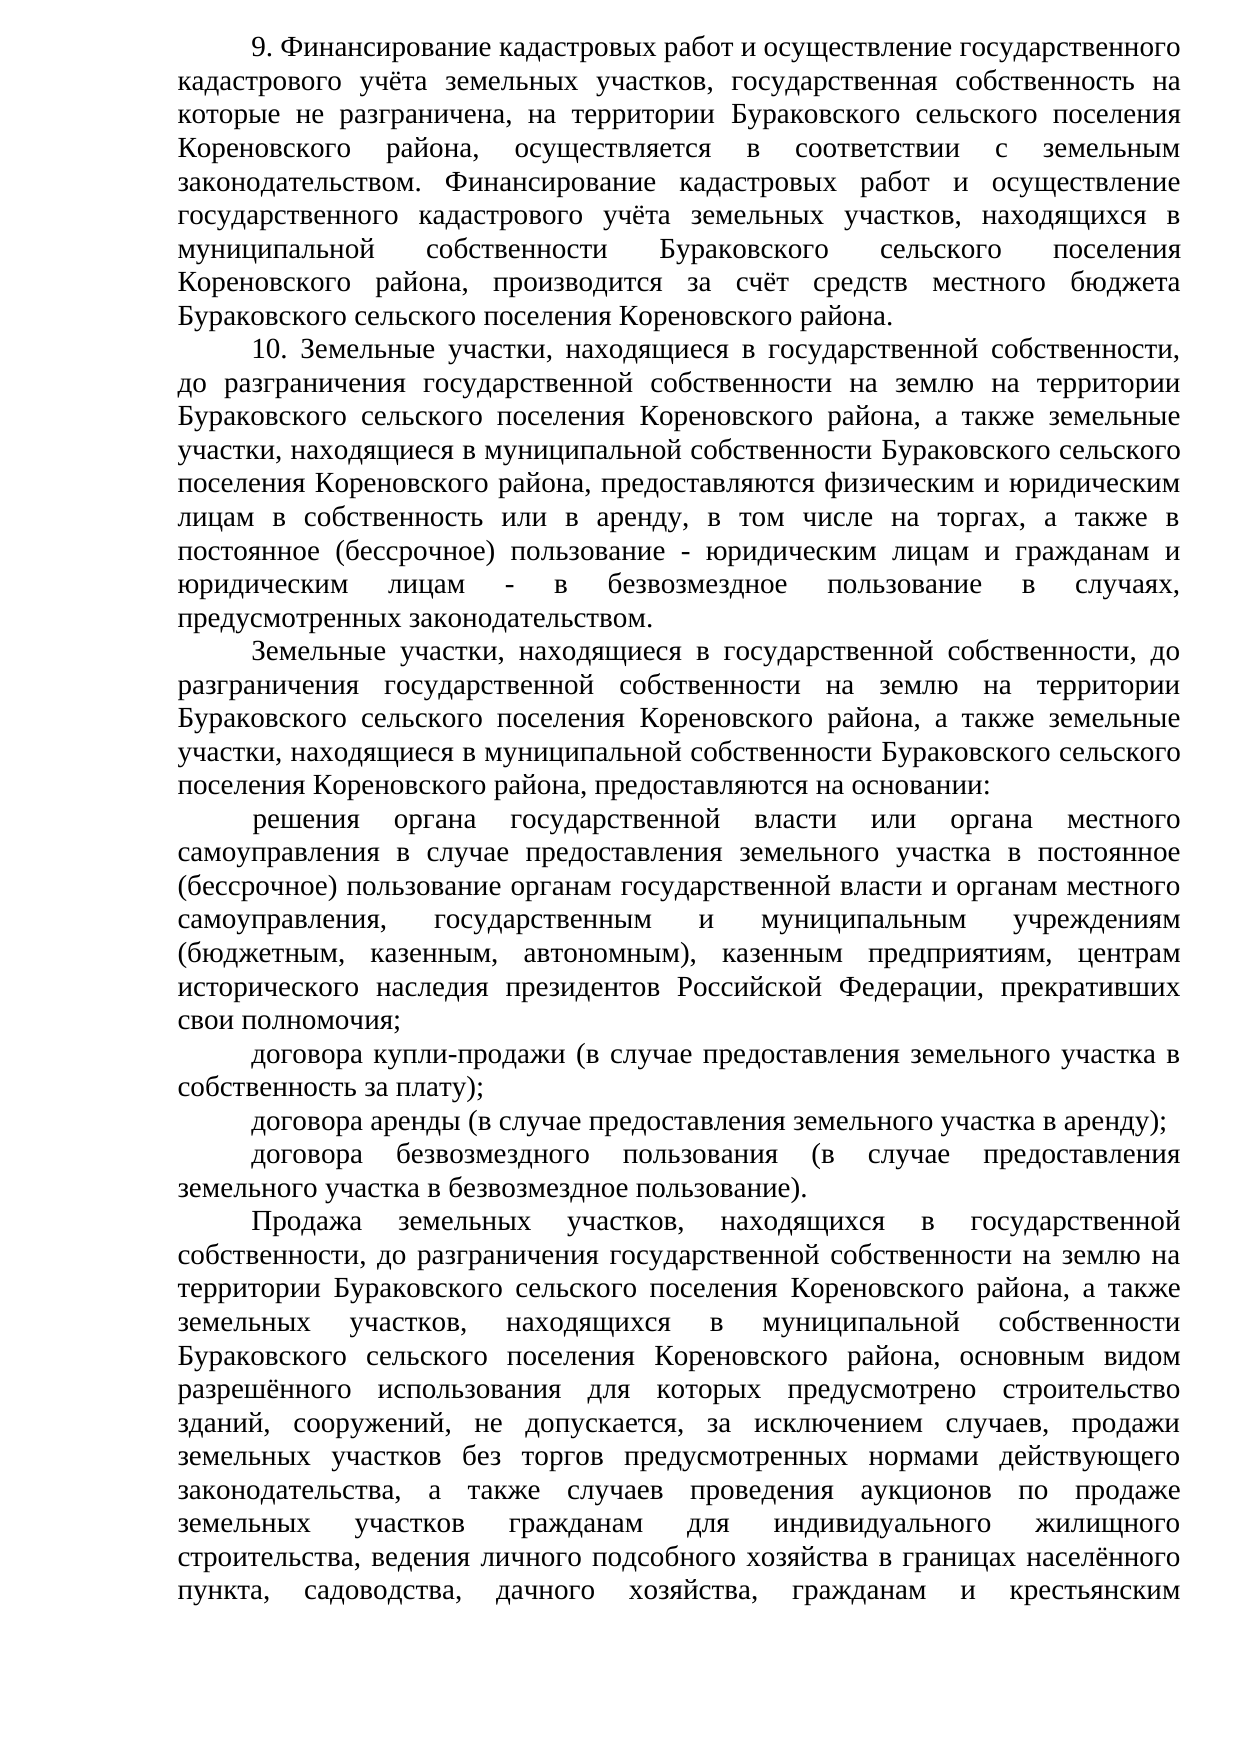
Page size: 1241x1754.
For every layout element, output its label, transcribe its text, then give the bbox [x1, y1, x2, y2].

text 9. Финансирование кадастровых работ и осуществление государственного кадастрового учёта земельных участков, государственная собственность на которые не разграничена, на территории Бураковского сельского поселения Кореновского района, осуществляется в соответствии с земельным законодательством. Финансирование кадастровых работ и осуществление государственного кадастрового учёта земельных участков, находящихся в муниципальной собственности Бураковского сельского поселения Кореновского района, производится за счёт средств местного бюджета Бураковского сельского поселения Кореновского района. [177, 29, 1181, 331]
text договора купли-продажи (в случае предоставления земельного участка в собственность за плату); [177, 1036, 1181, 1103]
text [177, 1203, 1181, 1606]
text договора аренды (в случае предоставления земельного участка в аренду); [177, 1103, 1181, 1136]
text решения органа государственной власти или органа местного самоуправления в случае предоставления земельного участка в постоянное (бессрочное) пользование органам государственной власти и органам местного самоуправления, государственным и муниципальным учреждениям (бюджетным, казенным, автономным), казенным предприятиям, центрам исторического наследия президентов Российской Федерации, прекративших свои полномочия; [177, 801, 1181, 1036]
text Земельные участки, находящиеся в государственной собственности, до разграничения государственной собственности на землю на территории Бураковского сельского поселения Кореновского района, а также земельные участки, находящиеся в муниципальной собственности Бураковского сельского поселения Кореновского района, предоставляются на основании: [177, 633, 1181, 801]
text договора безвозмездного пользования (в случае предоставления земельного участка в безвозмездное пользование). [177, 1136, 1181, 1203]
text 10. Земельные участки, находящиеся в государственной собственности, до разграничения государственной собственности на землю на территории Бураковского сельского поселения Кореновского района, а также земельные участки, находящиеся в муниципальной собственности Бураковского сельского поселения Кореновского района, предоставляются физическим и юридическим лицам в собственность или в аренду, в том числе на торгах, а также в постоянное (бессрочное) пользование - юридическим лицам и гражданам и юридическим лицам - в безвозмездное пользование в случаях, предусмотренных законодательством. [177, 331, 1181, 633]
